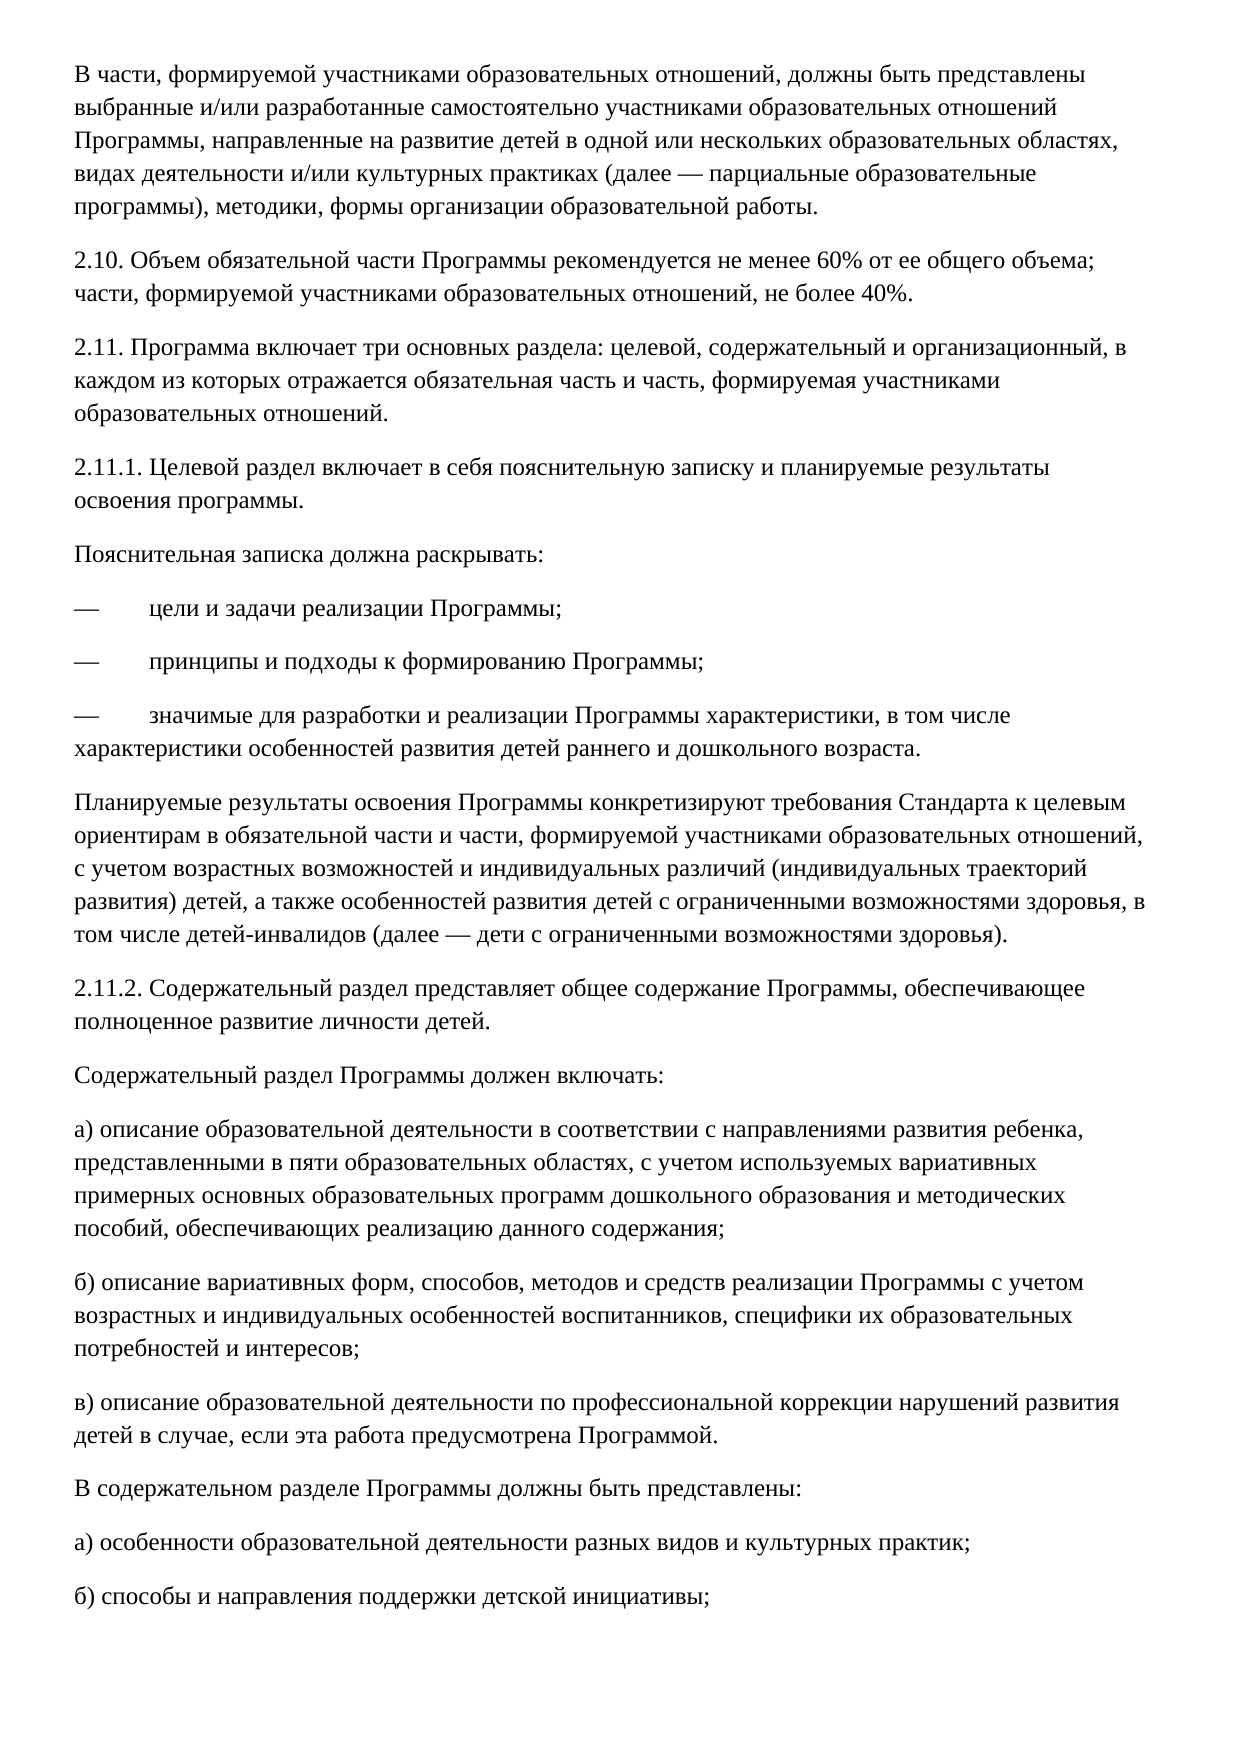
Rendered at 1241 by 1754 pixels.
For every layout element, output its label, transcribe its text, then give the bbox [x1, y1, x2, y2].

text а) описание образовательной деятельности в соответствии с направлениями развития ребенка, представленными в пяти образовательных областях, с учетом используемых вариативных примерных основных образовательных программ дошкольного образования и методических пособий, обеспечивающих реализацию данного содержания; [74, 1114, 1152, 1242]
text б) описание вариативных форм, способов, методов и средств реализации Программы с учетом возрастных и индивидуальных особенностей воспитанников, специфики их образовательных потребностей и интересов; [74, 1267, 1152, 1362]
text 2.11.1. Целевой раздел включает в себя пояснительную записку и планируемые результаты освоения программы. [74, 452, 1152, 514]
text В части, формируемой участниками образовательных отношений, должны быть представлены выбранные и/или разработанные самостоятельно участниками образовательных отношений Программы, направленные на развитие детей в одной или нескольких образовательных областях, видах деятельности и/или культурных практиках (далее — парциальные образовательные программы), методики, формы организации образовательной работы. [74, 59, 1152, 220]
text б) способы и направления поддержки детской инициативы; [74, 1581, 1152, 1610]
text Содержательный раздел Программы должен включать: [74, 1060, 1152, 1089]
text 2.11.2. Содержательный раздел представляет общее содержание Программы, обеспечивающее полноценное развитие личности детей. [74, 973, 1152, 1035]
text — цели и задачи реализации Программы; [74, 593, 1152, 621]
text 2.10. Объем обязательной части Программы рекомендуется не менее 60% от ее общего объема; части, формируемой участниками образовательных отношений, не более 40%. [74, 245, 1152, 307]
text а) особенности образовательной деятельности разных видов и культурных практик; [74, 1527, 1152, 1556]
text в) описание образовательной деятельности по профессиональной коррекции нарушений развития детей в случае, если эта работа предусмотрена Программой. [74, 1387, 1152, 1448]
text Планируемые результаты освоения Программы конкретизируют требования Стандарта к целевым ориентирам в обязательной части и части, формируемой участниками образовательных отношений, с учетом возрастных возможностей и индивидуальных различий (индивидуальных траекторий развития) детей, а также особенностей развития детей с ограниченными возможностями здоровья, в том числе детей-инвалидов (далее — дети с ограниченными возможностями здоровья). [74, 787, 1152, 948]
text 2.11. Программа включает три основных раздела: целевой, содержательный и организационный, в каждом из которых отражается обязательная часть и часть, формируемая участниками образовательных отношений. [74, 332, 1152, 427]
text — принципы и подходы к формированию Программы; [74, 646, 1152, 675]
text Пояснительная записка должна раскрывать: [74, 539, 1152, 567]
text В содержательном разделе Программы должны быть представлены: [74, 1473, 1152, 1502]
text — значимые для разработки и реализации Программы характеристики, в том числе характеристики особенностей развития детей раннего и дошкольного возраста. [74, 700, 1152, 762]
